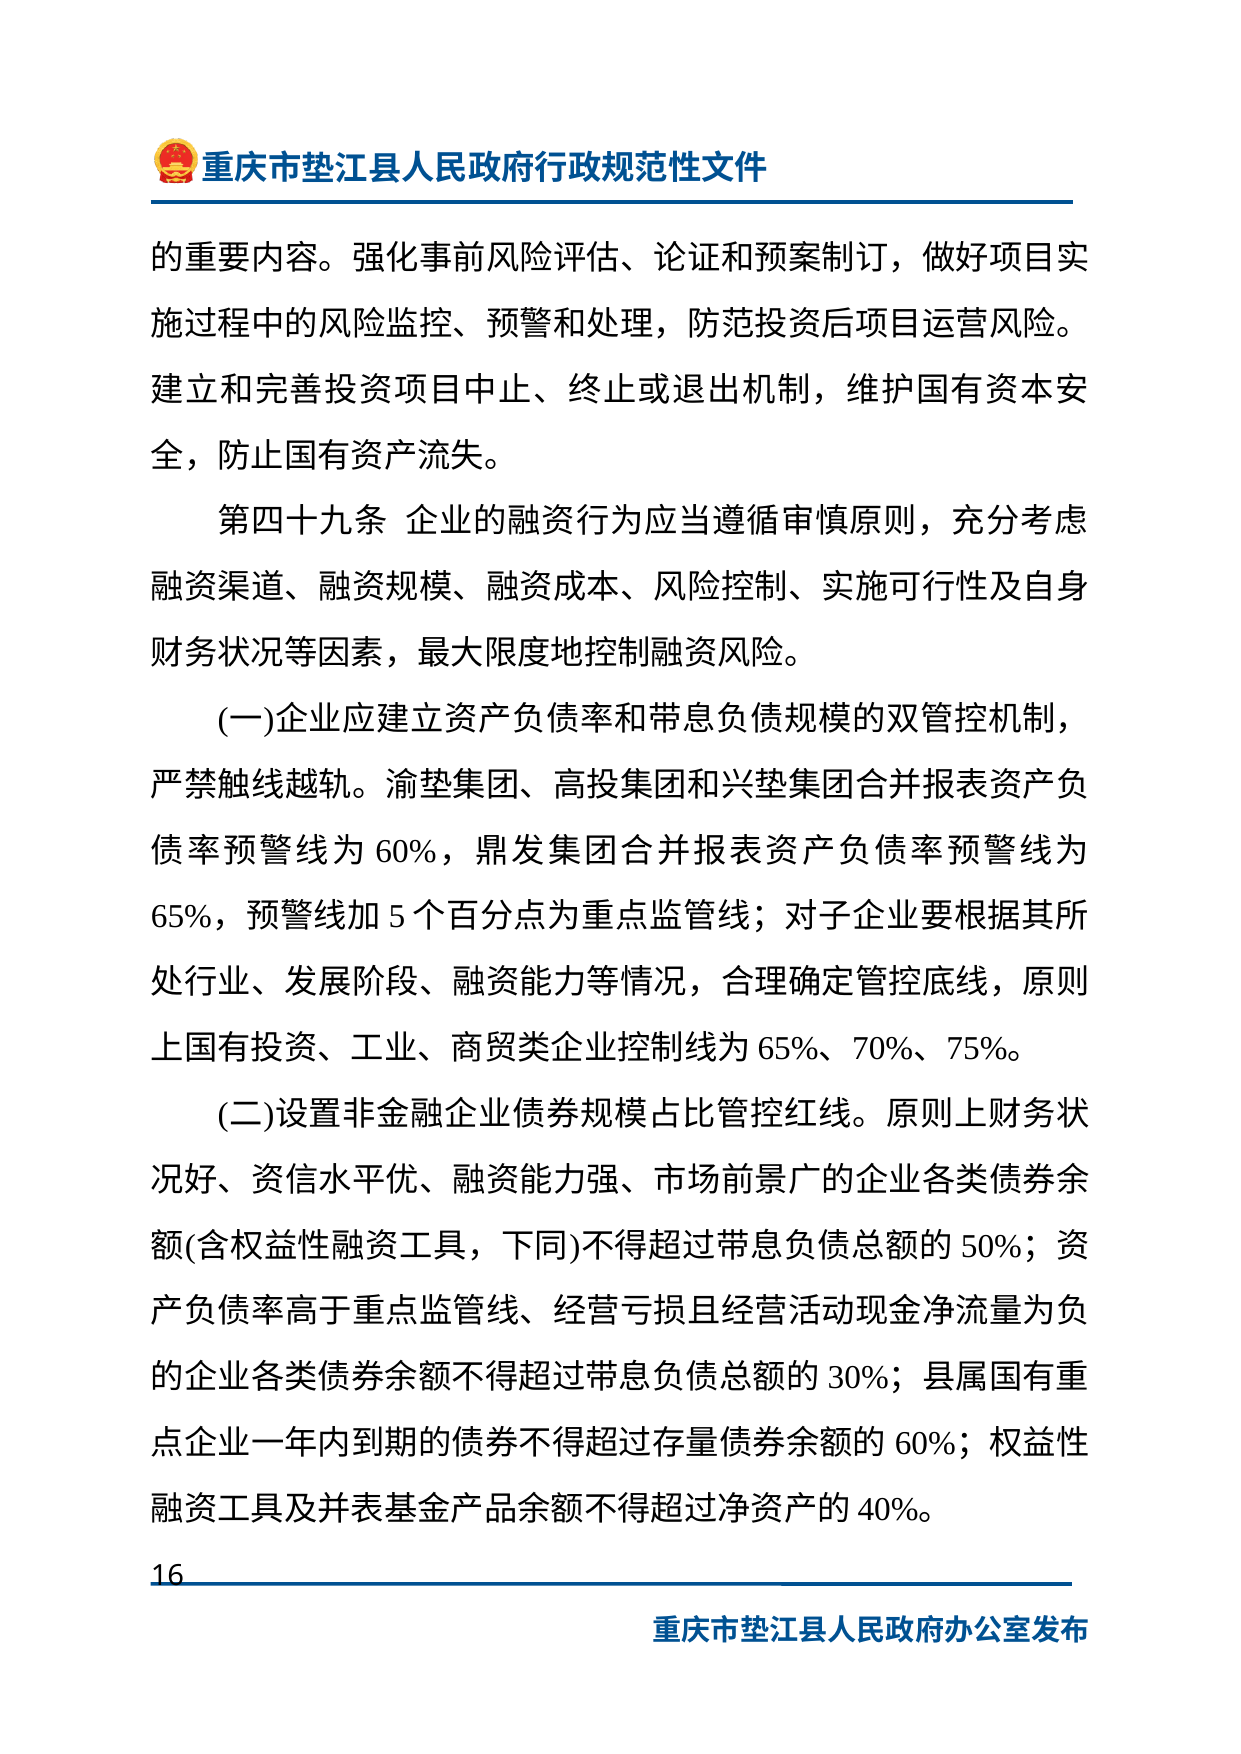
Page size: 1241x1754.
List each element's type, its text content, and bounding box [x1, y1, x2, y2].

text 第四十八条 企业应当建立健全投资全过程风险管理体系，将投资风险管理作为企业实施全面风险管理、加强廉洁风险防控的重要内容。强化事前风险评估、论证和预案制订，做好项目实施过程中的风险监控、预警和处理，防范投资后项目运营风险。建立和完善投资项目中止、终止或退出机制，维护国有资本安全，防止国有资产流失。 [151, 222, 1089, 486]
text (一)企业应建立资产负债率和带息负债规模的双管控机制，严禁触线越轨。渝垫集团、高投集团和兴垫集团合并报表资产负债率预警线为60%，鼎发集团合并报表资产负债率预警线为65%，预警线加5个百分点为重点监管线；对子企业要根据其所处行业、发展阶段、融资能力等情况，合理确定管控底线，原则上国有投资、工业、商贸类企业控制线为65%、70%、75%。 [151, 683, 1089, 1078]
text 第四十九条 企业的融资行为应当遵循审慎原则，充分考虑融资渠道、融资规模、融资成本、风险控制、实施可行性及自身财务状况等因素，最大限度地控制融资风险。 [151, 486, 1089, 683]
text (二)设置非金融企业债券规模占比管控红线。原则上财务状况好、资信水平优、融资能力强、市场前景广的企业各类债券余额(含权益性融资工具，下同)不得超过带息负债总额的50%；资产负债率高于重点监管线、经营亏损且经营活动现金净流量为负的企业各类债券余额不得超过带息负债总额的30%；县属国有重点企业一年内到期的债券不得超过存量债券余额的60%；权益性融资工具及并表基金产品余额不得超过净资产的40%。 [151, 1078, 1089, 1539]
picture [150, 136, 202, 187]
